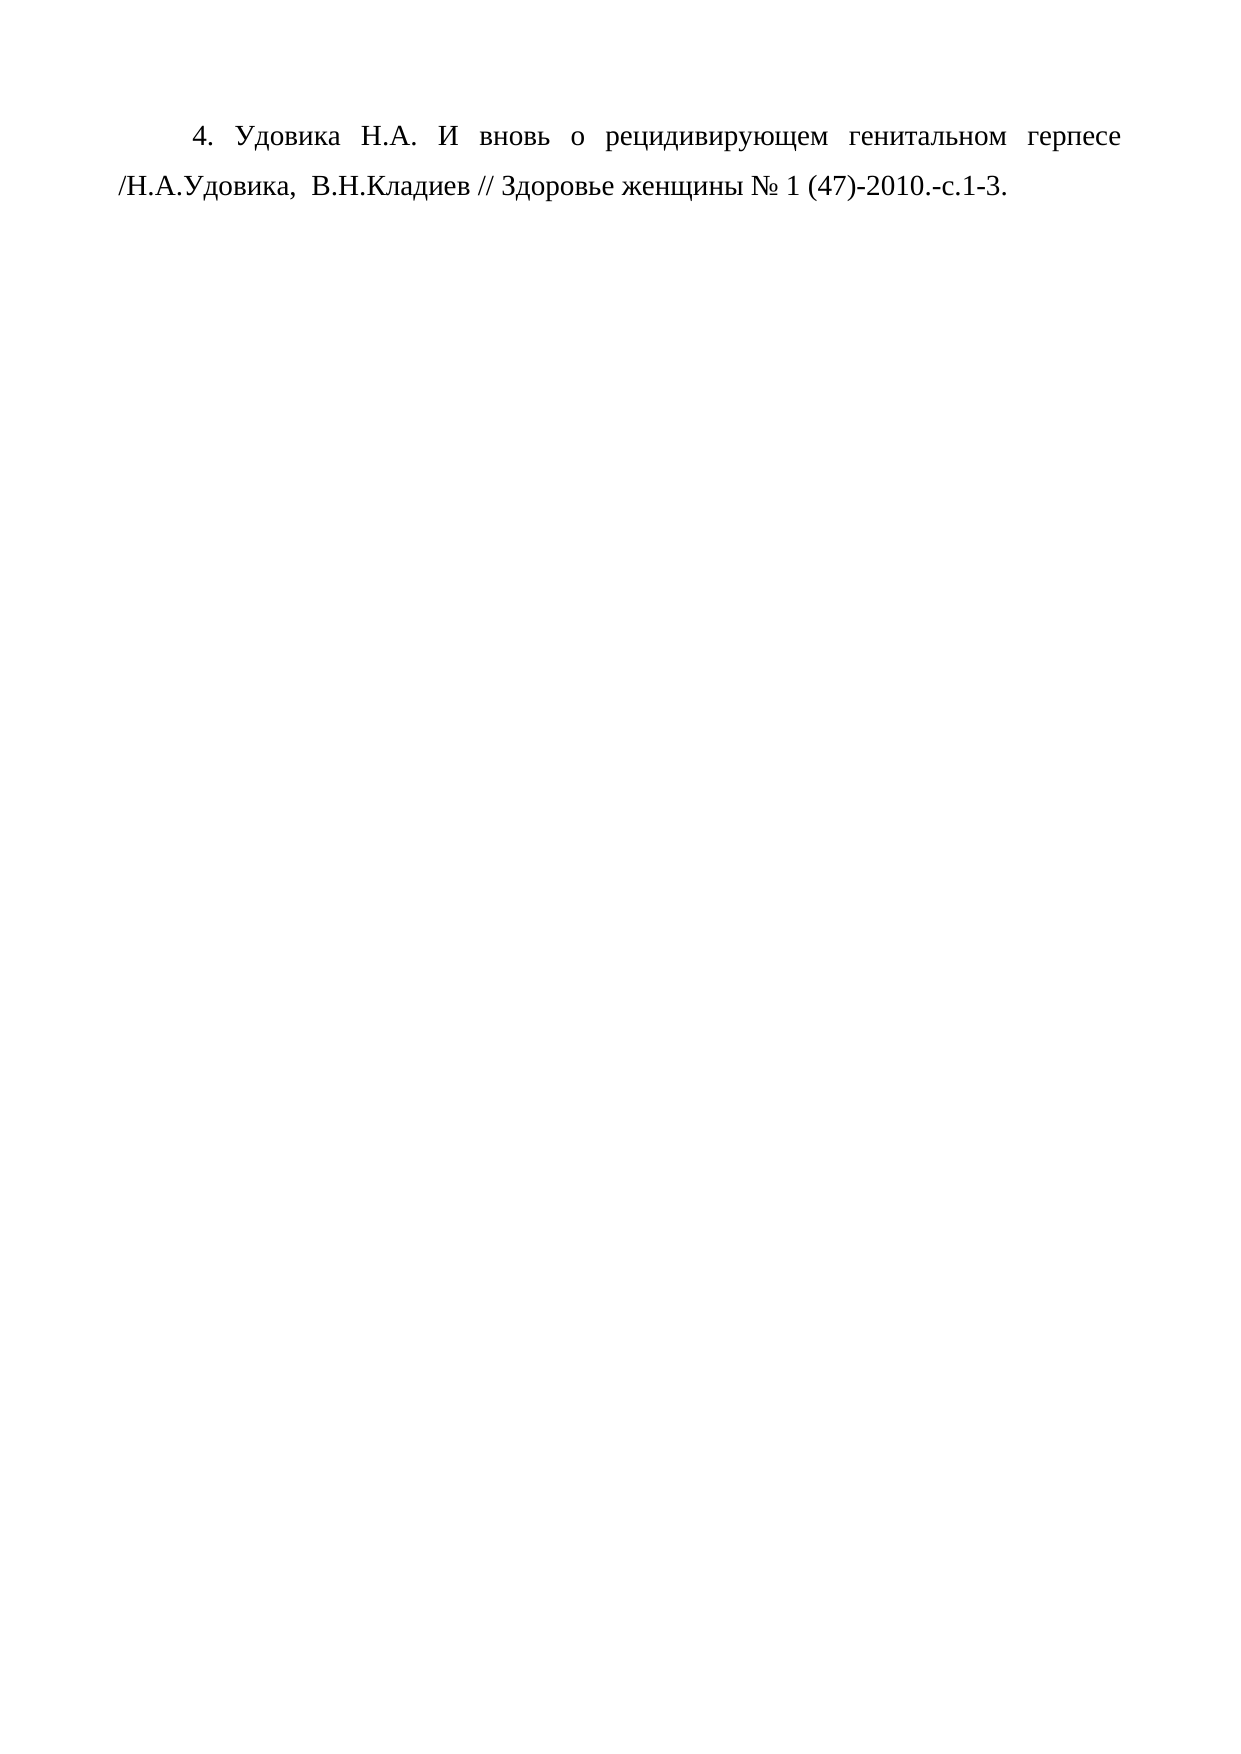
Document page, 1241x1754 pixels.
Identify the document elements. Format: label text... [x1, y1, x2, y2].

text 4. Удовика Н.А. И вновь о рецидивирующем генитальном герпесе /Н.А.Удовика, В.Н.Кладиев // Здоровье женщины № 1 (47)-2010.-с.1-3. [118, 118, 1122, 202]
